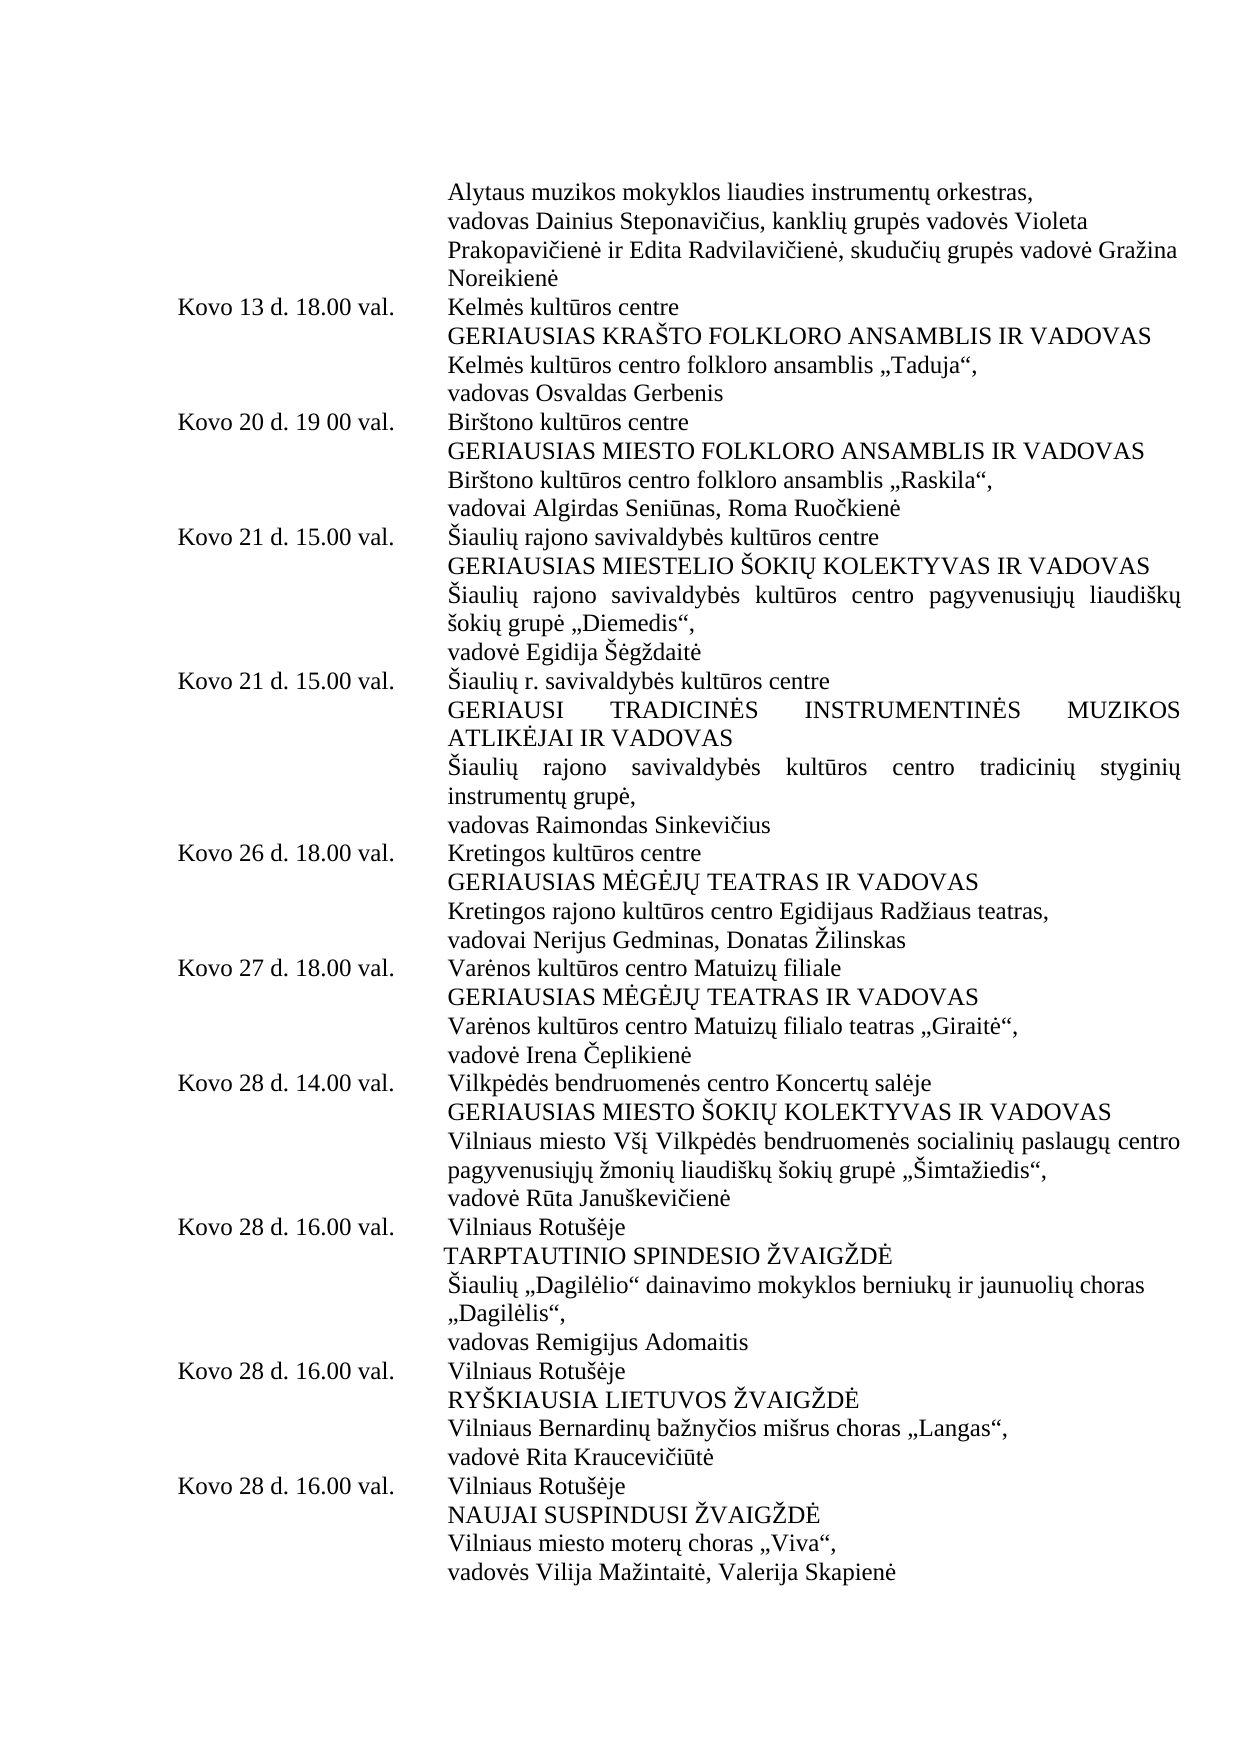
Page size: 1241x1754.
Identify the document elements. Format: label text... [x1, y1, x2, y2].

text Alytaus muzikos mokyklos liaudies instrumentų orkestras, [312, 177, 1181, 206]
text vadovai Nerijus Gedminas, Donatas Žilinskas [312, 925, 1181, 953]
text GERIAUSIAS MIESTO ŠOKIŲ KOLEKTYVAS IR VADOVAS [312, 1097, 1181, 1126]
text Kovo 27 d. 18.00 val. Varėnos kultūros centro Matuizų filiale [177, 953, 1181, 982]
text Kovo 28 d. 16.00 val. Vilniaus Rotušėje [177, 1356, 1181, 1385]
text Šiaulių rajono savivaldybės kultūros centro pagyvenusiųjų liaudiškų šokių grupė „Diemedis“, [447, 580, 1181, 637]
text Birštono kultūros centro folkloro ansamblis „Raskila“, [312, 465, 1181, 493]
text Kovo 20 d. 19 00 val. Birštono kultūros centre [177, 407, 1181, 436]
text GERIAUSI TRADICINĖS INSTRUMENTINĖS MUZIKOS ATLIKĖJAI IR VADOVAS [447, 695, 1181, 752]
text GERIAUSIAS MIESTO FOLKLORO ANSAMBLIS IR VADOVAS [312, 436, 1181, 465]
text vadovė Rita Kraucevičiūtė [312, 1442, 1181, 1471]
text Kretingos rajono kultūros centro Egidijaus Radžiaus teatras, [312, 896, 1181, 925]
text vadovė Irena Čeplikienė [312, 1040, 1181, 1068]
text vadovas Dainius Steponavičius, kanklių grupės vadovės Violeta [312, 206, 1181, 235]
text GERIAUSIAS MĖGĖJŲ TEATRAS IR VADOVAS [312, 982, 1181, 1011]
text Kovo 13 d. 18.00 val. Kelmės kultūros centre [177, 292, 1181, 321]
text GERIAUSIAS MIESTELIO ŠOKIŲ KOLEKTYVAS IR VADOVAS [312, 551, 1181, 580]
text vadovė Rūta Januškevičienė [312, 1183, 1181, 1212]
text vadovas Raimondas Sinkevičius [312, 810, 1181, 838]
text GERIAUSIAS MĖGĖJŲ TEATRAS IR VADOVAS [312, 867, 1181, 896]
text Vilniaus miesto moterų choras „Viva“, [312, 1528, 1181, 1557]
text Vilniaus Bernardinų bažnyčios mišrus choras „Langas“, [312, 1413, 1181, 1442]
text Kovo 21 d. 15.00 val. Šiaulių r. savivaldybės kultūros centre [177, 666, 1181, 695]
text Prakopavičienė ir Edita Radvilavičienė, skudučių grupės vadovė Gražina [312, 235, 1181, 263]
text Kovo 28 d. 14.00 val. Vilkpėdės bendruomenės centro Koncertų salėje [177, 1068, 1181, 1097]
text vadovės Vilija Mažintaitė, Valerija Skapienė [312, 1557, 1181, 1586]
text Varėnos kultūros centro Matuizų filialo teatras „Giraitė“, [312, 1011, 1181, 1040]
text vadovai Algirdas Seniūnas, Roma Ruočkienė [312, 493, 1181, 522]
text TARPTAUTINIO SPINDESIO ŽVAIGŽDĖ [443, 1241, 1181, 1270]
text Kovo 28 d. 16.00 val. Vilniaus Rotušėje [177, 1212, 1181, 1241]
text vadovas Osvaldas Gerbenis [312, 378, 1181, 407]
text Kovo 21 d. 15.00 val. Šiaulių rajono savivaldybės kultūros centre [177, 522, 1181, 551]
text RYŠKIAUSIA LIETUVOS ŽVAIGŽDĖ [312, 1385, 1181, 1413]
text Kovo 28 d. 16.00 val. Vilniaus Rotušėje [177, 1471, 1181, 1500]
text vadovas Remigijus Adomaitis [312, 1327, 1181, 1356]
text Vilniaus miesto Všį Vilkpėdės bendruomenės socialinių paslaugų centro pagyvenusiųjų žmonių liaudiškų šokių grupė „Šimtažiedis“, [447, 1126, 1181, 1183]
text Kelmės kultūros centro folkloro ansamblis „Taduja“, [312, 350, 1181, 378]
text Noreikienė [312, 263, 1181, 292]
text vadovė Egidija Šėgždaitė [312, 637, 1181, 666]
text Kovo 26 d. 18.00 val. Kretingos kultūros centre [177, 838, 1181, 867]
text GERIAUSIAS KRAŠTO FOLKLORO ANSAMBLIS IR VADOVAS [312, 321, 1181, 350]
text Šiaulių rajono savivaldybės kultūros centro tradicinių styginių instrumentų grupė, [447, 752, 1181, 810]
text Šiaulių „Dagilėlio“ dainavimo mokyklos berniukų ir jaunuolių choras „Dagilėlis“, [447, 1270, 1181, 1327]
text NAUJAI SUSPINDUSI ŽVAIGŽDĖ [312, 1500, 1181, 1528]
